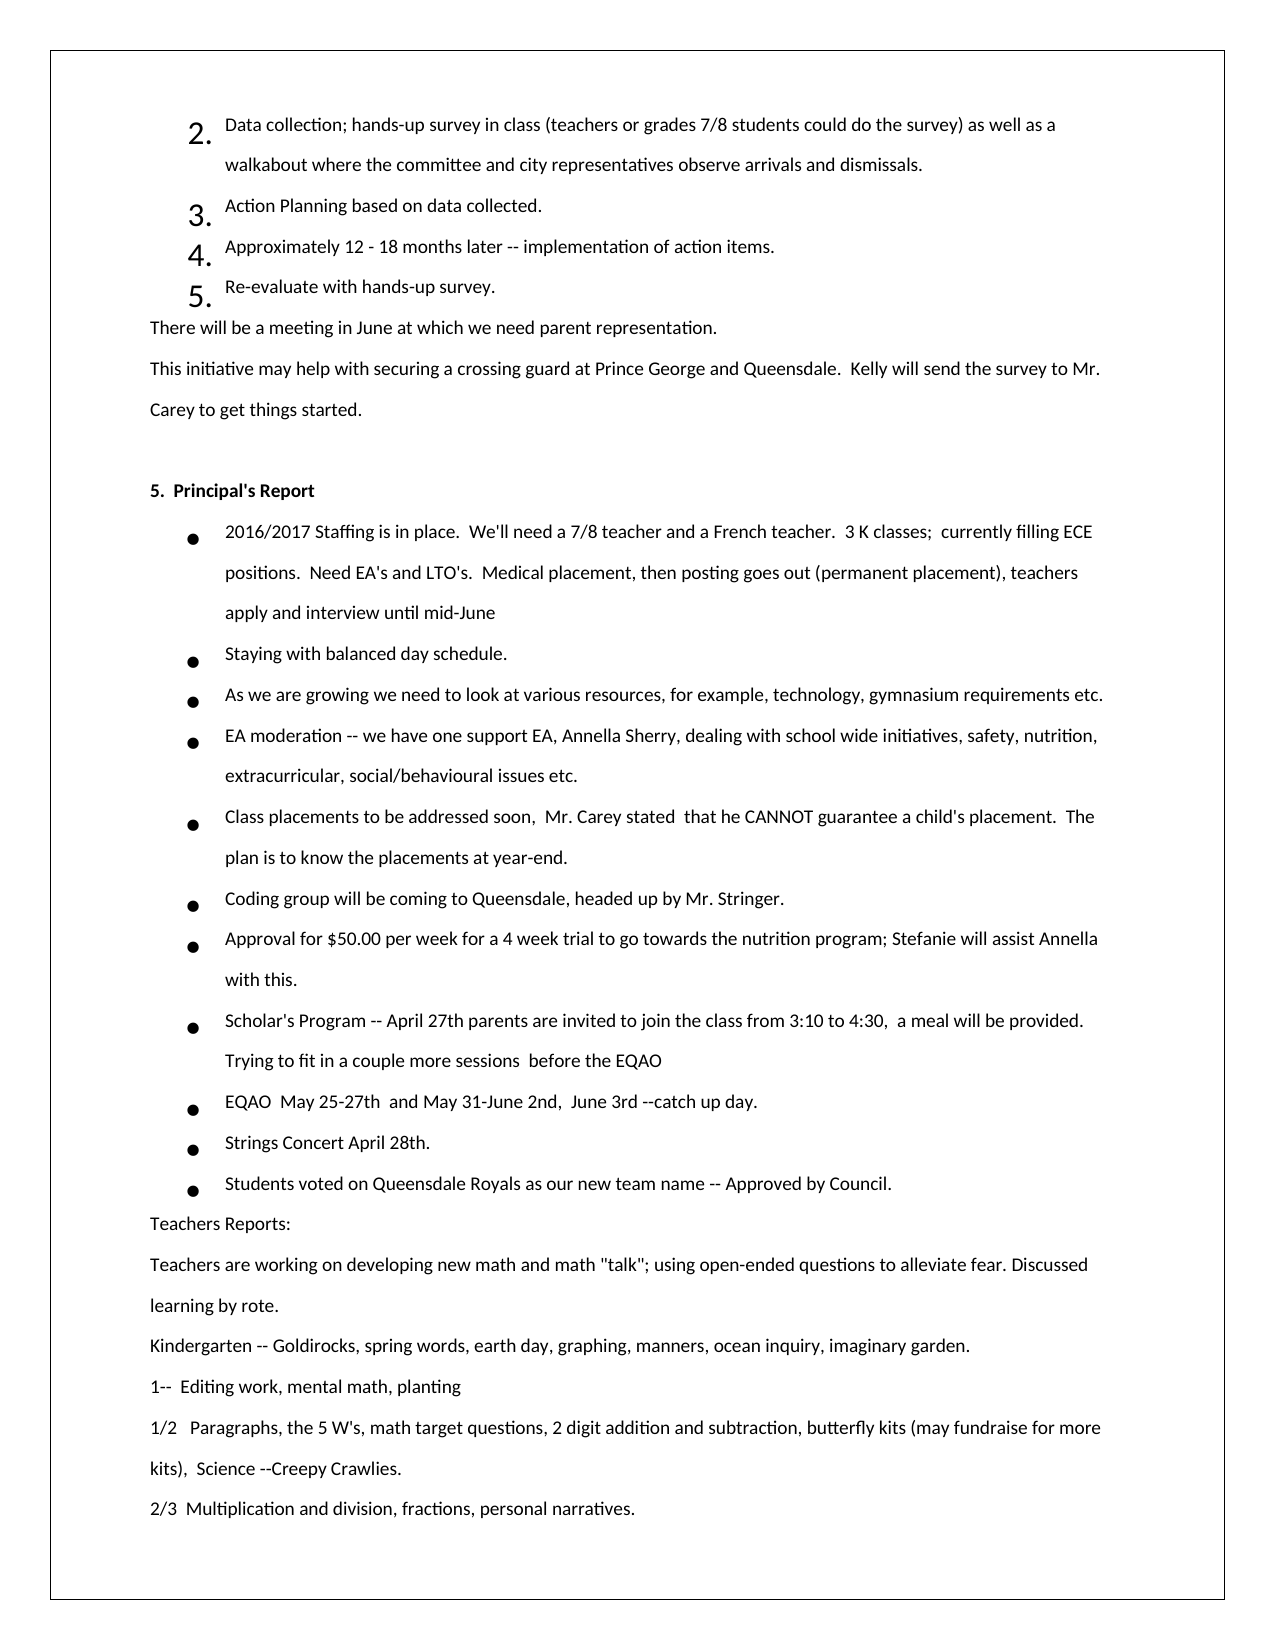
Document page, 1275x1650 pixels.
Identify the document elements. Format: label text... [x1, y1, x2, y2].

list Action Planning based on data collected. [187, 194, 1125, 234]
list As we are growing we need to look at various resources, for example, technology, gymnasium requirements etc. [187, 682, 1125, 723]
text Teachers are working on developing new math and math "talk"; using open-ended questions to alleviate fear. Discussed learning by rote. [150, 1253, 1125, 1334]
list EA moderation -- we have one support EA, Annella Sherry, dealing with school wide initiatives, safety, nutrition, extracurricular, social/behavioural issues etc. [187, 723, 1125, 804]
text 5. Principal's Report [150, 479, 1125, 519]
text Kindergarten -- Goldirocks, spring words, earth day, graphing, manners, ocean inquiry, imaginary garden. [150, 1334, 1125, 1375]
text 1-- Editing work, mental math, planting [150, 1375, 1125, 1416]
list Scholar's Program -- April 27th parents are invited to join the class from 3:10 to 4:30, a meal will be provided. Trying to fit in a couple more sessions before the EQAO [187, 1008, 1125, 1090]
list Students voted on Queensdale Royals as our new team name -- Approved by Council. [187, 1171, 1125, 1212]
text 1/2 Paragraphs, the 5 W's, math target questions, 2 digit addition and subtraction, butterfly kits (may fundraise for more kits), Science --Creepy Crawlies. [150, 1416, 1125, 1497]
list Re-evaluate with hands-up survey. [187, 275, 1125, 316]
text 2/3 Multiplication and division, fractions, personal narratives. [150, 1497, 1125, 1538]
list Coding group will be coming to Queensdale, headed up by Mr. Stringer. [187, 886, 1125, 927]
list Approval for $50.00 per week for a 4 week trial to go towards the nutrition program; Stefanie will assist Annella with this. [187, 927, 1125, 1008]
list Data collection; hands-up survey in class (teachers or grades 7/8 students could do the survey) as well as a walkabout where the committee and city representatives observe arrivals and dismissals. [187, 112, 1125, 194]
text This initiative may help with securing a crossing guard at Prince George and Queensdale. Kelly will send the survey to Mr. Carey to get things started. [150, 357, 1125, 438]
list Approximately 12 - 18 months later -- implementation of action items. [187, 234, 1125, 275]
list 2016/2017 Staffing is in place. We'll need a 7/8 teacher and a French teacher. 3 K classes; currently filling ECE positions. Need EA's and LTO's. Medical placement, then posting goes out (permanent placement), teachers apply and interview until mid-June [187, 519, 1125, 642]
list Staying with balanced day schedule. [187, 642, 1125, 682]
list Class placements to be addressed soon, Mr. Carey stated that he CANNOT guarantee a child's placement. The plan is to know the placements at year-end. [187, 804, 1125, 886]
list Strings Concert April 28th. [187, 1130, 1125, 1171]
text There will be a meeting in June at which we need parent representation. [150, 316, 1125, 357]
list EQAO May 25-27th and May 31-June 2nd, June 3rd --catch up day. [187, 1090, 1125, 1130]
text Teachers Reports: [150, 1212, 1125, 1253]
